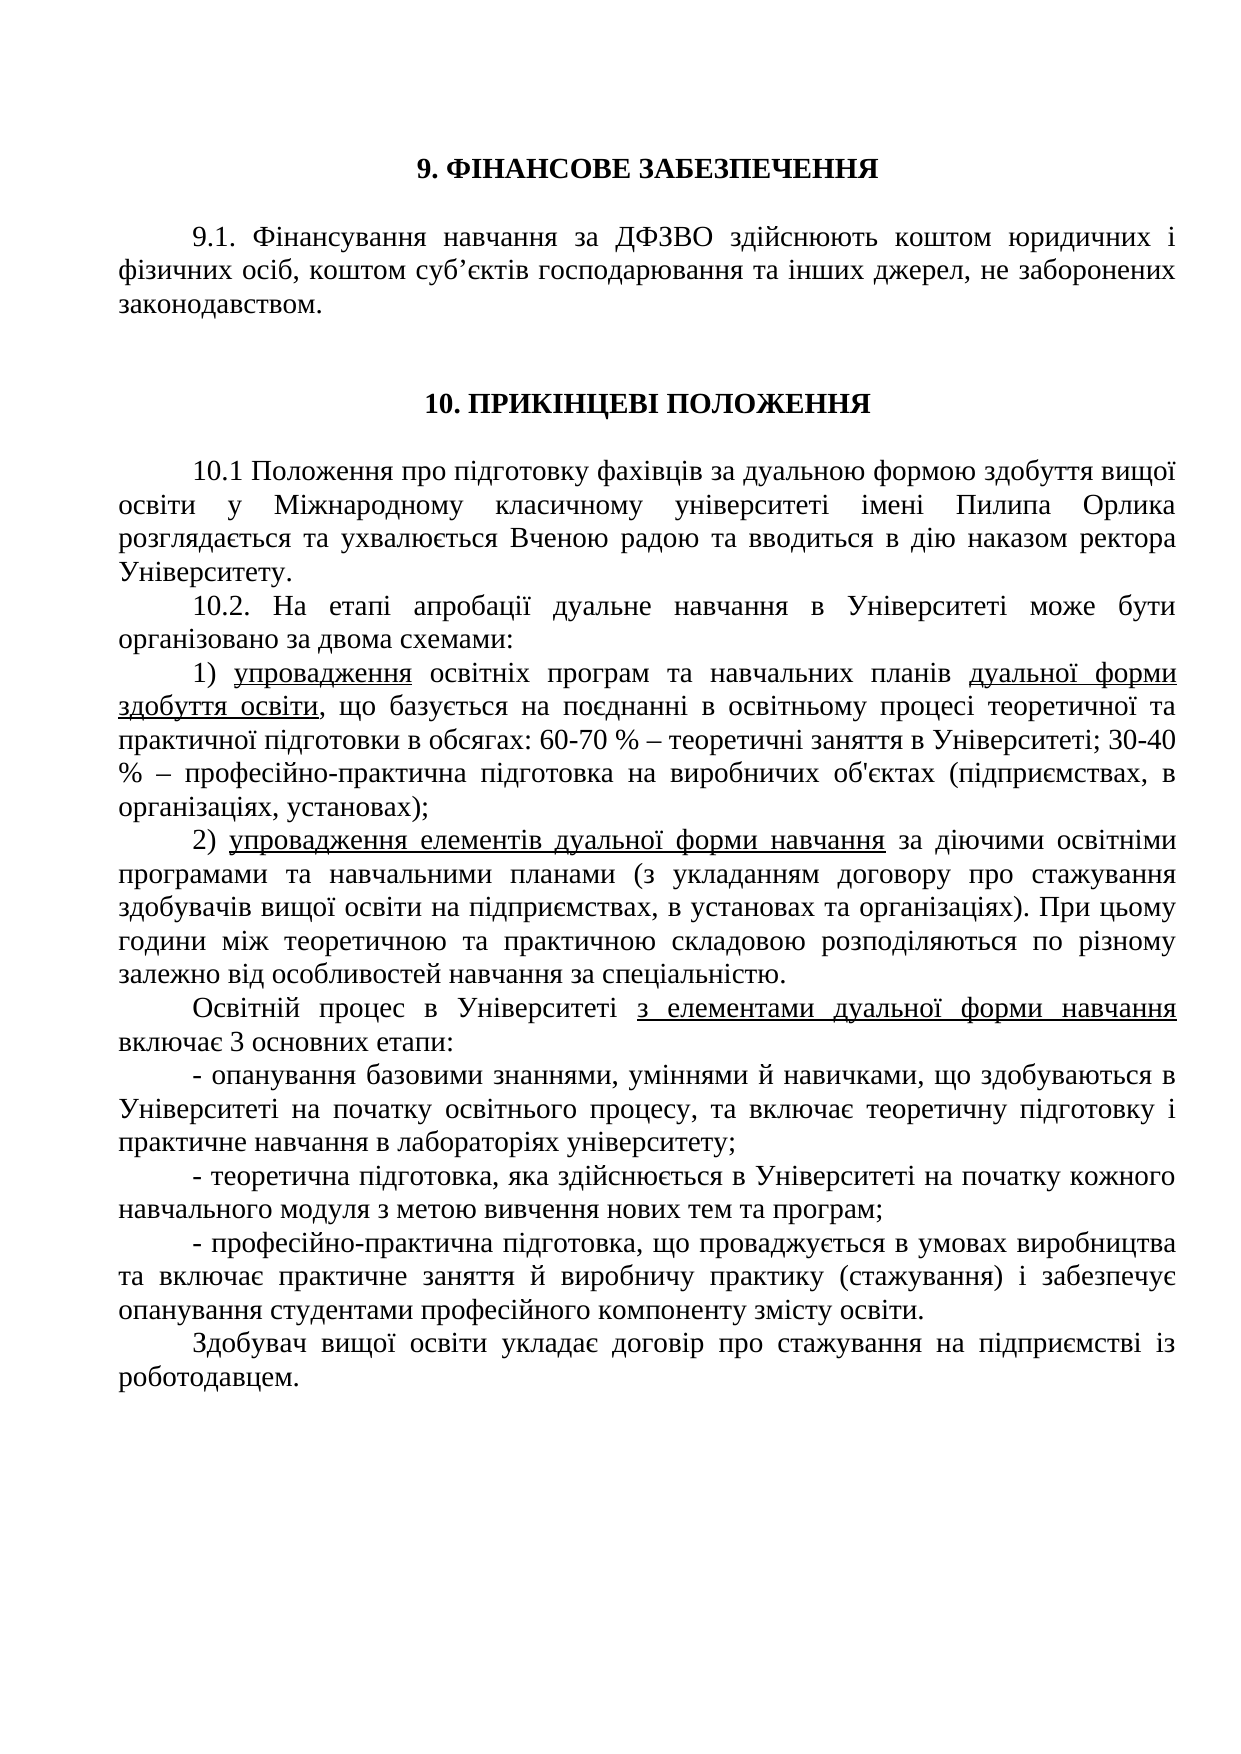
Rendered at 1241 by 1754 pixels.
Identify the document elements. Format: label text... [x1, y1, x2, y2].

text 10.2. На етапі апробації дуальне навчання в Університеті може бути організовано за двома схемами: [118, 588, 1177, 655]
text 10.1 Положення про підготовку фахівців за дуальною формою здобуття вищої освіти у Міжнародному класичному університеті імені Пилипа Орлика розглядається та ухвалюється Вченою радою та вводиться в дію наказом ректора Університету. [118, 453, 1177, 588]
text 9. ФІНАНСОВЕ ЗАБЕЗПЕЧЕННЯ [118, 152, 1177, 185]
text Освітній процес в Університеті з елементами дуальної форми навчання включає 3 основних етапи: [118, 990, 1177, 1057]
text 9.1. Фінансування навчання за ДФЗВО здійснюють коштом юридичних і фізичних осіб, коштом суб’єктів господарювання та інших джерел, не заборонених законодавством. [118, 219, 1177, 319]
text 2) упровадження елементів дуальної форми навчання за діючими освітніми програмами та навчальними планами (з укладанням договору про стажування здобувачів вищої освіти на підприємствах, в установах та організаціях). При цьому години між теоретичною та практичною складовою розподіляються по різному залежно від особливостей навчання за спеціальністю. [118, 822, 1177, 990]
text 10. ПРИКІНЦЕВІ ПОЛОЖЕННЯ [118, 386, 1177, 420]
text - професійно-практична підготовка, що проваджується в умовах виробництва та включає практичне заняття й виробничу практику (стажування) і забезпечує опанування студентами професійного компоненту змісту освіти. [118, 1225, 1177, 1326]
text - теоретична підготовка, яка здійснюється в Університеті на початку кожного навчального модуля з метою вивчення нових тем та програм; [118, 1158, 1177, 1225]
text Здобувач вищої освіти укладає договір про стажування на підприємстві із роботодавцем. [118, 1326, 1177, 1393]
text 1) упровадження освітніх програм та навчальних планів дуальної форми здобуття освіти, що базується на поєднанні в освітньому процесі теоретичної та практичної підготовки в обсягах: 60-70 % – теоретичні заняття в Університеті; 30-40 % – професійно-практична підготовка на виробничих об'єктах (підприємствах, в організаціях, установах); [118, 655, 1177, 822]
text - опанування базовими знаннями, уміннями й навичками, що здобуваються в Університеті на початку освітнього процесу, та включає теоретичну підготовку і практичне навчання в лабораторіях університету; [118, 1057, 1177, 1158]
